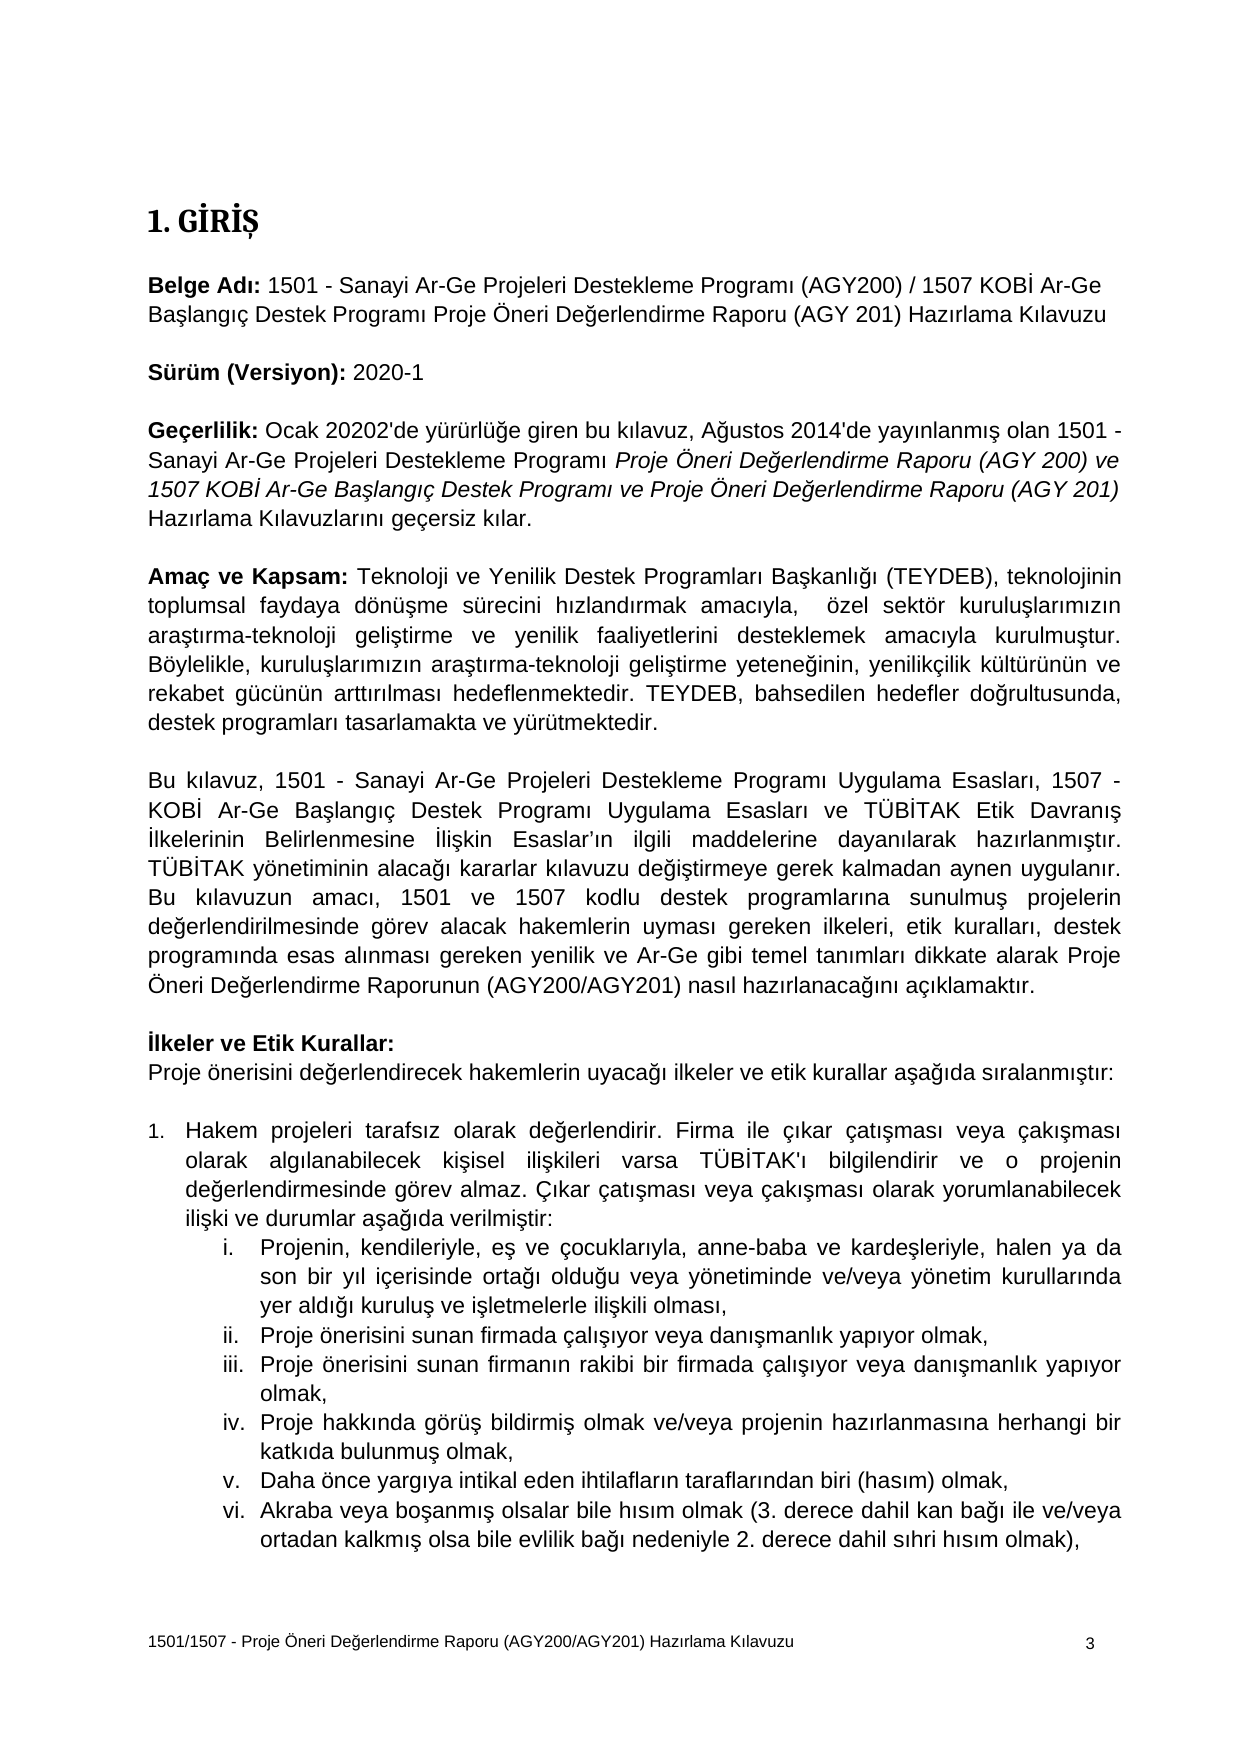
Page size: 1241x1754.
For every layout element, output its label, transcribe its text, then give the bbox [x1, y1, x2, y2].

list Projenin, kendileriyle, eş ve çocuklarıyla, anne-baba ve kardeşleriyle, halen ya da son bir yıl içerisinde ortağı olduğu veya yönetiminde ve/veya yönetim kurullarında yer aldığı kuruluş ve işletmelerle ilişkili olması, [223, 1232, 1122, 1320]
text Bu kılavuz, 1501 - Sanayi Ar-Ge Projeleri Destekleme Programı Uygulama Esasları, 1507 - KOBİ Ar-Ge Başlangıç Destek Programı Uygulama Esasları ve TÜBİTAK Etik Davranış İlkelerinin Belirlenmesine İlişkin Esaslar’ın ilgili maddelerine dayanılarak hazırlanmıştır. TÜBİTAK yönetiminin alacağı kararlar kılavuzu değiştirmeye gerek kalmadan aynen uygulanır. Bu kılavuzun amacı, 1501 ve 1507 kodlu destek programlarına sunulmuş projelerin değerlendirilmesinde görev alacak hakemlerin uyması gereken ilkeleri, etik kuralları, destek programında esas alınması gereken yenilik ve Ar-Ge gibi temel tanımları dikkate alarak Proje Öneri Değerlendirme Raporunun (AGY200/AGY201) nasıl hazırlanacağını açıklamaktır. [148, 766, 1122, 999]
text Belge Adı: 1501 - Sanayi Ar-Ge Projeleri Destekleme Programı (AGY200) / 1507 KOBİ Ar-Ge Başlangıç Destek Programı Proje Öneri Değerlendirme Raporu (AGY 201) Hazırlama Kılavuzu [148, 270, 1122, 328]
text Geçerlilik: Ocak 20202'de yürürlüğe giren bu kılavuz, Ağustos 2014'de yayınlanmış olan 1501 - Sanayi Ar-Ge Projeleri Destekleme Programı Proje Öneri Değerlendirme Raporu (AGY 200) ve 1507 KOBİ Ar-Ge Başlangıç Destek Programı ve Proje Öneri Değerlendirme Raporu (AGY 201) Hazırlama Kılavuzlarını geçersiz kılar. [148, 416, 1122, 532]
list Hakem projeleri tarafsız olarak değerlendirir. Firma ile çıkar çatışması veya çakışması olarak algılanabilecek kişisel ilişkileri varsa TÜBİTAK'ı bilgilendirir ve o projenin değerlendirmesinde görev almaz. Çıkar çatışması veya çakışması olarak yorumlanabilecek ilişki ve durumlar aşağıda verilmiştir: [148, 1116, 1122, 1232]
list Proje önerisini sunan firmanın rakibi bir firmada çalışıyor veya danışmanlık yapıyor olmak, [223, 1349, 1122, 1407]
list Proje önerisini sunan firmada çalışıyor veya danışmanlık yapıyor olmak, [223, 1320, 1122, 1349]
text 1. GİRİŞ [148, 202, 1122, 241]
text Amaç ve Kapsam: Teknoloji ve Yenilik Destek Programları Başkanlığı (TEYDEB), teknolojinin toplumsal faydaya dönüşme sürecini hızlandırmak amacıyla, özel sektör kuruluşlarımızın araştırma-teknoloji geliştirme ve yenilik faaliyetlerini desteklemek amacıyla kurulmuştur. Böylelikle, kuruluşlarımızın araştırma-teknoloji geliştirme yeteneğinin, yenilikçilik kültürünün ve rekabet gücünün arttırılması hedeflenmektedir. TEYDEB, bahsedilen hedefler doğrultusunda, destek programları tasarlamakta ve yürütmektedir. [148, 561, 1122, 736]
list Proje hakkında görüş bildirmiş olmak ve/veya projenin hazırlanmasına herhangi bir katkıda bulunmuş olmak, [223, 1407, 1122, 1466]
list Akraba veya boşanmış olsalar bile hısım olmak (3. derece dahil kan bağı ile ve/veya ortadan kalkmış olsa bile evlilik bağı nedeniyle 2. derece dahil sıhri hısım olmak), [223, 1495, 1122, 1553]
text Proje önerisini değerlendirecek hakemlerin uyacağı ilkeler ve etik kurallar aşağıda sıralanmıştır: [148, 1057, 1122, 1086]
text İlkeler ve Etik Kurallar: [148, 1028, 1122, 1057]
text Sürüm (Versiyon): 2020-1 [148, 357, 1122, 386]
list Daha önce yargıya intikal eden ihtilafların taraflarından biri (hasım) olmak, [223, 1466, 1122, 1495]
